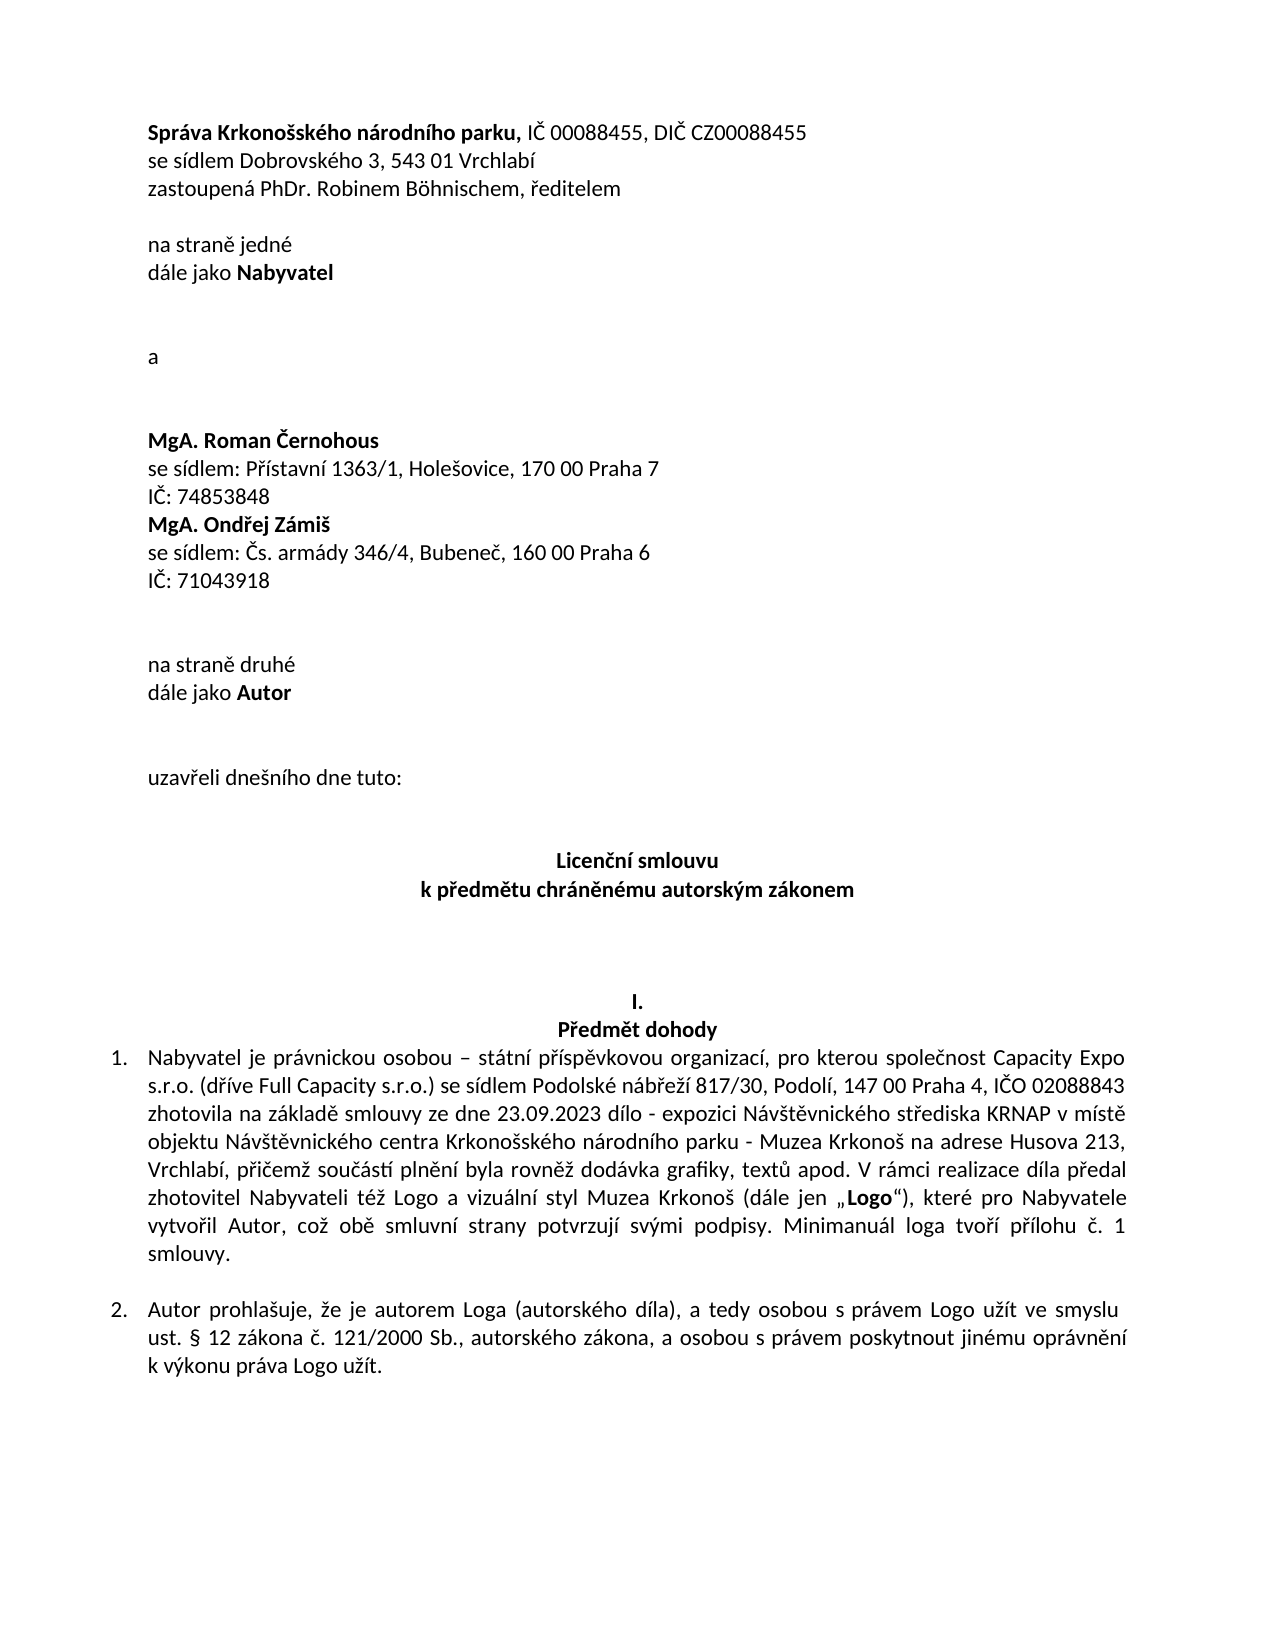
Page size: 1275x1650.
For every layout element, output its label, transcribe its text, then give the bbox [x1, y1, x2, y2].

list Autor prohlašuje, že je autorem Loga (autorského díla), a tedy osobou s právem Logo užít ve smyslu ust. § 12 zákona č. 121/2000 Sb., autorského zákona, a osobou s právem poskytnout jinému oprávnění k výkonu práva Logo užít. [110, 1295, 1127, 1379]
text na straně jedné [148, 230, 1127, 258]
text IČ: 74853848 [148, 482, 1127, 510]
list zastoupená PhDr. Robinem Böhnischem, ředitelem [148, 174, 1127, 202]
text MgA. Roman Černohous [148, 426, 1127, 454]
text dále jako Autor [148, 678, 1127, 707]
list Nabyvatel je právnickou osobou – státní příspěvkovou organizací, pro kterou společnost Capacity Expo s.r.o. (dříve Full Capacity s.r.o.) se sídlem Podolské nábřeží 817/30, Podolí, 147 00 Praha 4, IČO 02088843 zhotovila na základě smlouvy ze dne 23.09.2023 dílo - expozici Návštěvnického střediska KRNAP v místě objektu Návštěvnického centra Krkonošského národního parku - Muzea Krkonoš na adrese Husova 213, Vrchlabí, přičemž součástí plnění byla rovněž dodávka grafiky, textů apod. V rámci realizace díla předal zhotovitel Nabyvateli též Logo a vizuální styl Muzea Krkonoš (dále jen „Logo“), které pro Nabyvatele vytvořil Autor, což obě smluvní strany potvrzují svými podpisy. Minimanuál loga tvoří přílohu č. 1 smlouvy. [110, 1043, 1127, 1267]
text Licenční smlouvu [148, 847, 1127, 875]
text na straně druhé [148, 651, 1127, 678]
text k předmětu chráněnému autorským zákonem [148, 875, 1127, 903]
list se sídlem Dobrovského 3, 543 01 Vrchlabí [148, 146, 1127, 174]
text dále jako Nabyvatel [148, 258, 1127, 286]
text a [148, 342, 1127, 370]
text se sídlem: Čs. armády 346/4, Bubeneč, 160 00 Praha 6 [148, 538, 1127, 566]
text uzavřeli dnešního dne tuto: [148, 763, 1127, 791]
text MgA. Ondřej Zámiš [148, 510, 1127, 538]
text Předmět dohody [148, 1015, 1127, 1043]
text IČ: 71043918 [148, 566, 1127, 594]
text se sídlem: Přístavní 1363/1, Holešovice, 170 00 Praha 7 [148, 454, 1127, 482]
text I. [148, 987, 1127, 1015]
list Správa Krkonošského národního parku, IČ 00088455, DIČ CZ00088455 [148, 118, 1127, 146]
